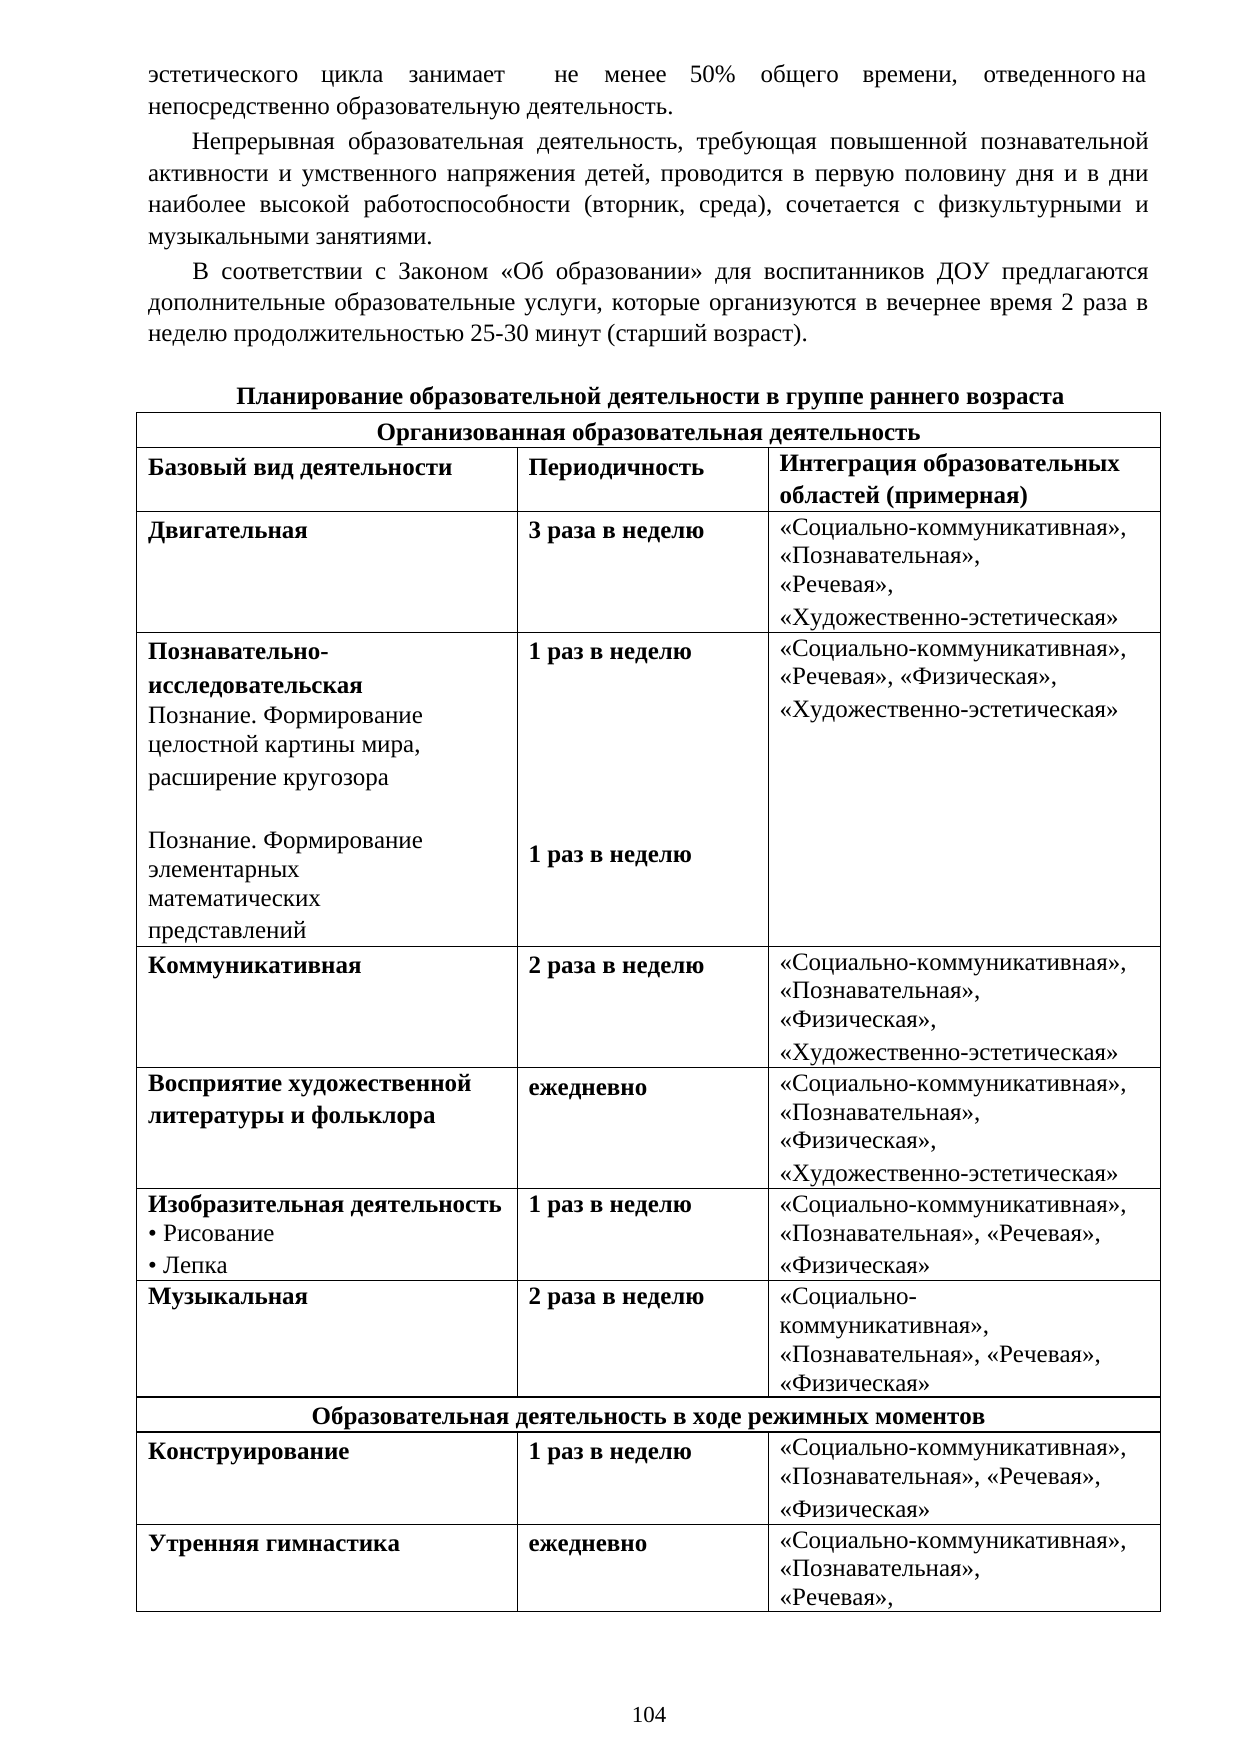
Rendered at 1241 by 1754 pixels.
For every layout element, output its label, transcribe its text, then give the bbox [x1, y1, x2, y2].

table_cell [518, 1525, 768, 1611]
list соответствии с Законом «Об образовании» для воспитанников ДОУ предлагаются дополнительные образовательные услуги, которые организуются в вечернее время 2 раза в неделю продолжительностью 25-30 минут (старший возраст). [148, 256, 1150, 347]
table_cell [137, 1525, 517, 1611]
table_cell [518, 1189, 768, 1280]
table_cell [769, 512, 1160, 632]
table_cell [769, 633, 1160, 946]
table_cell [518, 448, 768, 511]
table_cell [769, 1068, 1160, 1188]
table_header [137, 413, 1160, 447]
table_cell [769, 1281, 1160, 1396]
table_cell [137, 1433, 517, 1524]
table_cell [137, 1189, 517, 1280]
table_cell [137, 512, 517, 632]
text Планирование образовательной деятельности в группе раннего возраста [148, 381, 1153, 410]
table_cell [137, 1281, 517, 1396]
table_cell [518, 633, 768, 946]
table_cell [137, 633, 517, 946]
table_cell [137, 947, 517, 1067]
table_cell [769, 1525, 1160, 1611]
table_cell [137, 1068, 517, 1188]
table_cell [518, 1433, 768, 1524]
text непосредственно образовательную деятельность. [148, 91, 1150, 120]
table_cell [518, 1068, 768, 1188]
text эстетического цикла занимает не менее 50% общего времени, отведенного на [148, 59, 1150, 88]
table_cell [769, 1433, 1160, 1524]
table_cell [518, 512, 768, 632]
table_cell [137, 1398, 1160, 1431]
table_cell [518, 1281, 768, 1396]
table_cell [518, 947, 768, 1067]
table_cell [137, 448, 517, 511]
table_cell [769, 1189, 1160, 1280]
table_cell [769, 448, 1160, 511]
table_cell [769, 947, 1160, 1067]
text Непрерывная образовательная деятельность, требующая повышенной познавательной активности и умственного напряжения детей, проводится в первую половину дня и в дни наиболее высокой работоспособности (вторник, среда), сочетается с физкультурными и музыкальными занятиями. [148, 126, 1150, 249]
